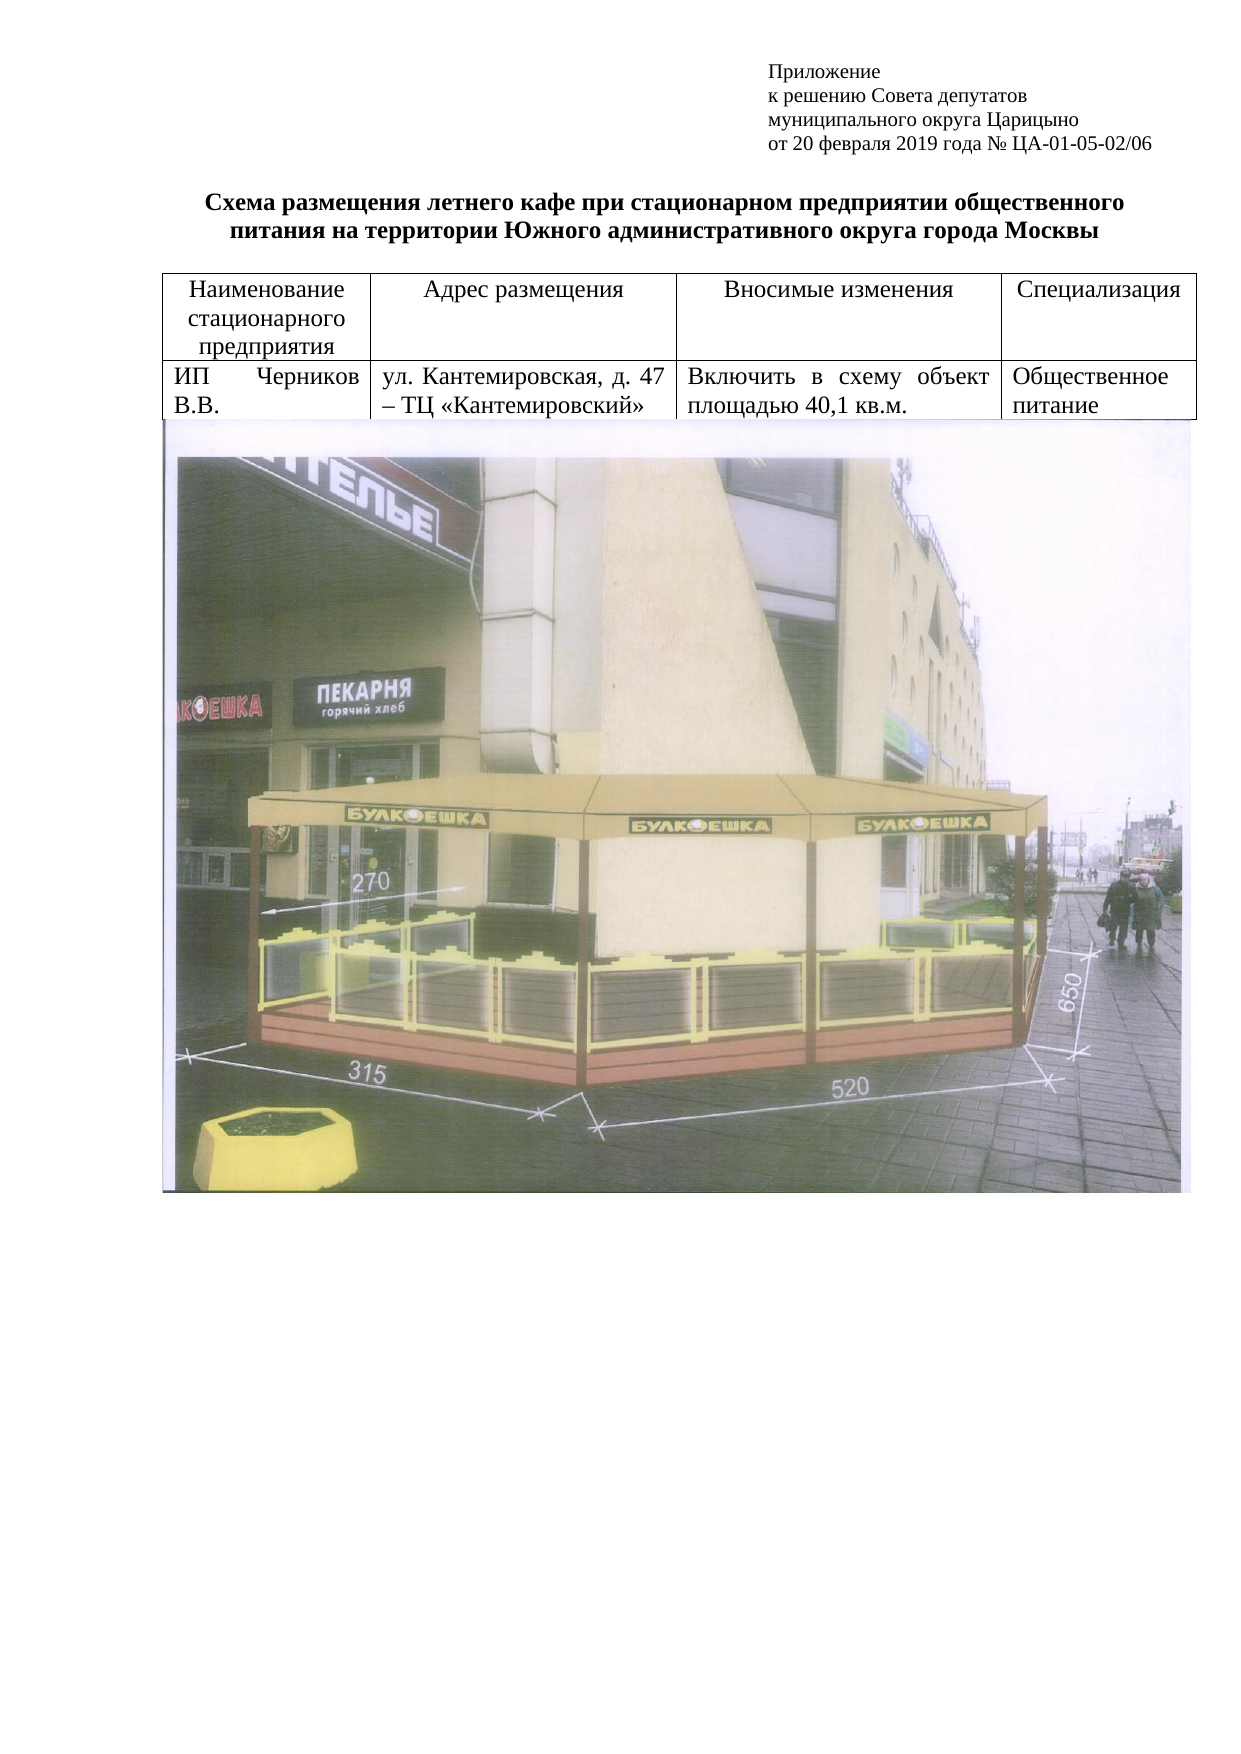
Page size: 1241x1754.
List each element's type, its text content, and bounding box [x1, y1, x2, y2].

table_cell Включить в схему объект площадью 40,1 кв.м. [677, 361, 1001, 419]
table_cell Общественное питание [1002, 361, 1196, 419]
text Приложение [768, 59, 1167, 83]
table_header Специализация [1002, 274, 1196, 360]
text Схема размещения летнего кафе при стационарном предприятии общественного питания на территории Южного административного округа города Москвы [162, 187, 1167, 244]
text от 20 февраля 2019 года № ЦА-01-05-02/06 [768, 131, 1167, 155]
table_cell ИП Черников В.В. [163, 361, 370, 419]
table_header Наименование стационарного предприятия [163, 274, 370, 360]
table_header Вносимые изменения [677, 274, 1001, 360]
table_header Адрес размещения [371, 274, 676, 360]
text к решению Совета депутатов муниципального округа Царицыно [768, 83, 1167, 131]
table_cell ул. Кантемировская, д. 47 – ТЦ «Кантемировский» [371, 361, 676, 419]
